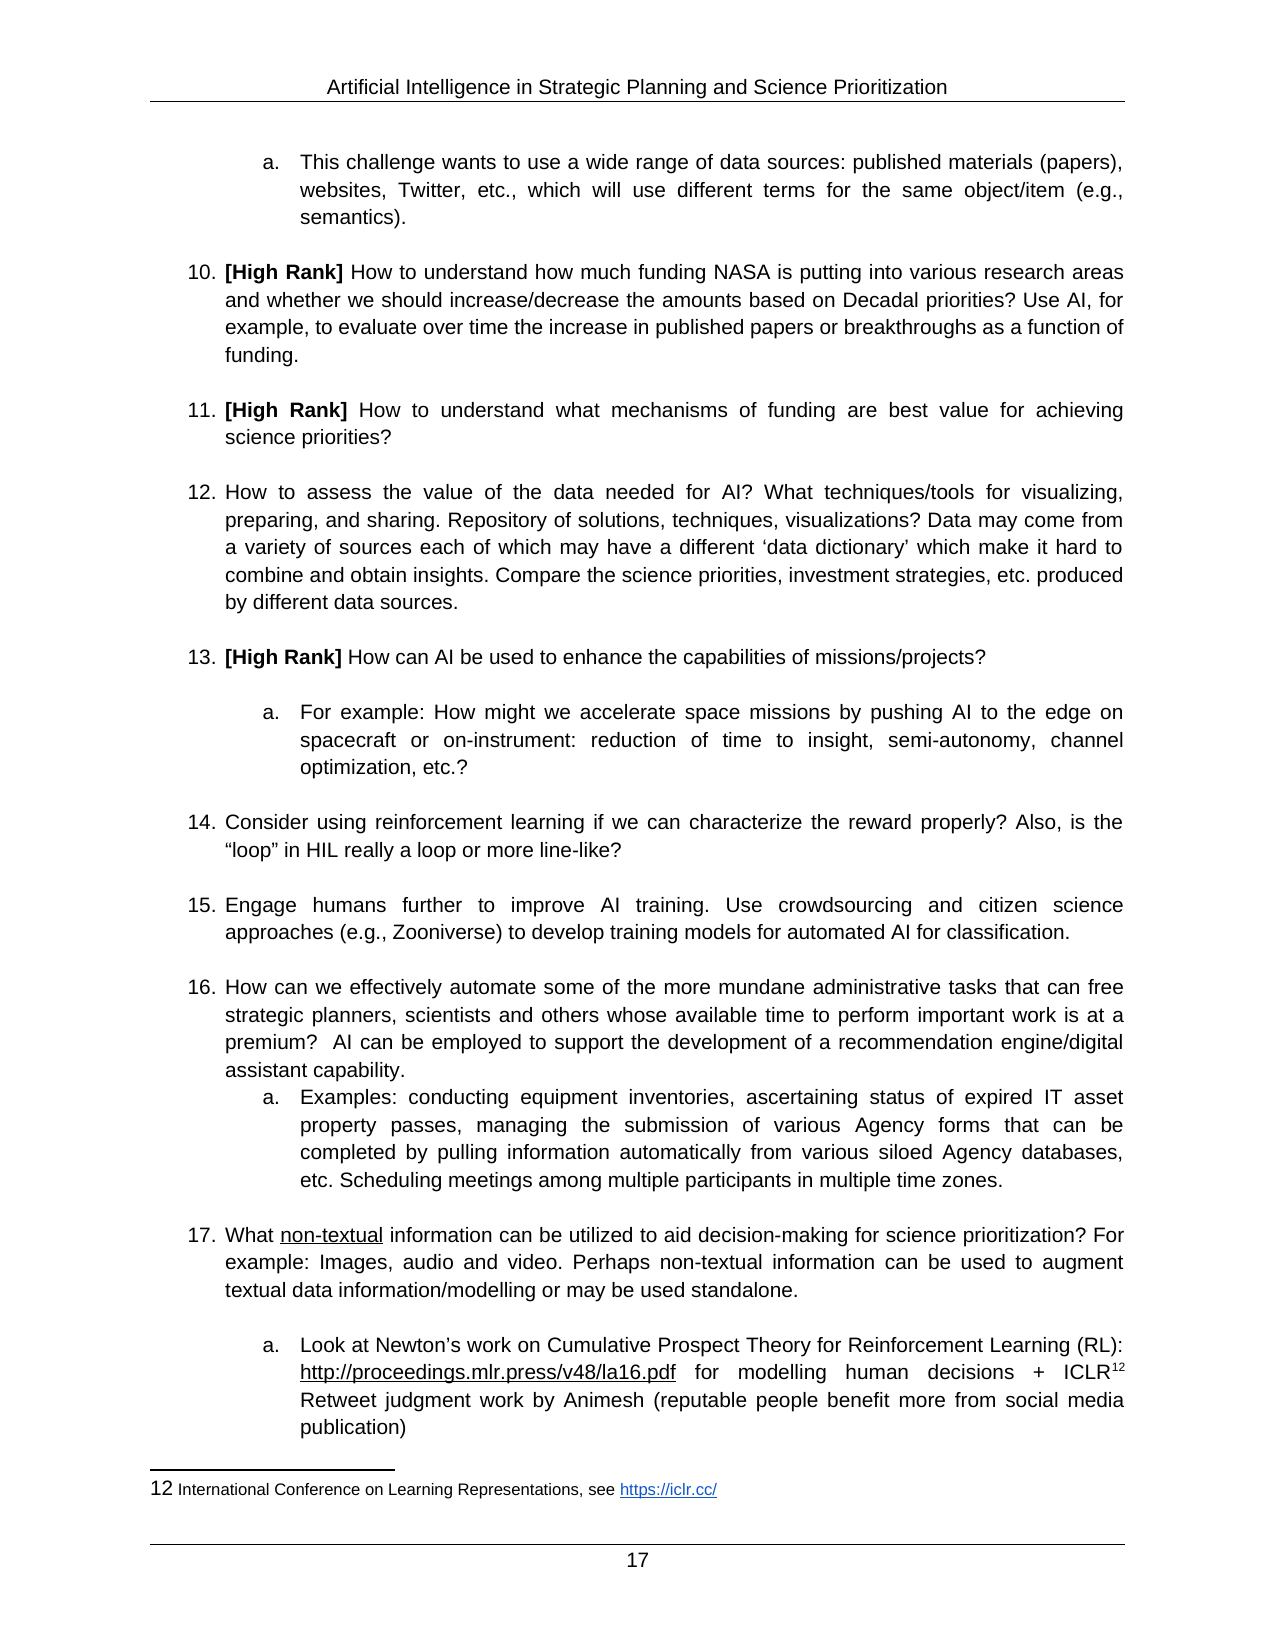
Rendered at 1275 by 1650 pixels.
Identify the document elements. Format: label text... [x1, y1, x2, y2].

list What non-textual information can be utilized to aid decision-making for science prioritization? For example: Images, audio and video. Perhaps non-textual information can be used to augment textual data information/modelling or may be used standalone. [187, 1222, 1125, 1301]
list Engage humans further to improve AI training. Use crowdsourcing and citizen science approaches (e.g., Zooniverse) to develop training models for automated AI for classification. [187, 892, 1125, 944]
list This challenge wants to use a wide range of data sources: published materials (papers), websites, Twitter, etc., which will use different terms for the same object/item (e.g., semantics). [262, 150, 1125, 229]
list How to assess the value of the data needed for AI? What techniques/tools for visualizing, preparing, and sharing. Repository of solutions, techniques, visualizations? Data may come from a variety of sources each of which may have a different ‘data dictionary’ which make it hard to combine and obtain insights. Compare the science priorities, investment strategies, etc. produced by different data sources. [187, 480, 1125, 614]
list How can we effectively automate some of the more mundane administrative tasks that can free strategic planners, scientists and others whose available time to perform important work is at a premium? AI can be employed to support the development of a recommendation engine/digital assistant capability. [187, 975, 1125, 1081]
list [High Rank] How can AI be used to enhance the capabilities of missions/projects? [187, 645, 1125, 669]
list [High Rank] How to understand how much funding NASA is putting into various research areas and whether we should increase/decrease the amounts based on Decadal priorities? Use AI, for example, to evaluate over time the increase in published papers or breakthroughs as a function of funding. [187, 260, 1125, 366]
list [High Rank] How to understand what mechanisms of funding are best value for achieving science priorities? [187, 397, 1125, 449]
list Consider using reinforcement learning if we can characterize the reward properly? Also, is the “loop” in HIL really a loop or more line-like? [187, 810, 1125, 861]
list For example: How might we accelerate space missions by pushing AI to the edge on spacecraft or on-instrument: reduction of time to insight, semi-autonomy, channel optimization, etc.? [262, 700, 1125, 779]
list Look at Newton’s work on Cumulative Prospect Theory for Reinforcement Learning (RL): http://proceedings.mlr.press/v48/la16.pdf for modelling human decisions + ICLR Retweet judgment work by Animesh (reputable people benefit more from social media publication) [262, 1332, 1125, 1439]
list Examples: conducting equipment inventories, ascertaining status of expired IT asset property passes, managing the submission of various Agency forms that can be completed by pulling information automatically from various siloed Agency databases, etc. Scheduling meetings among multiple participants in multiple time zones. [262, 1085, 1125, 1191]
